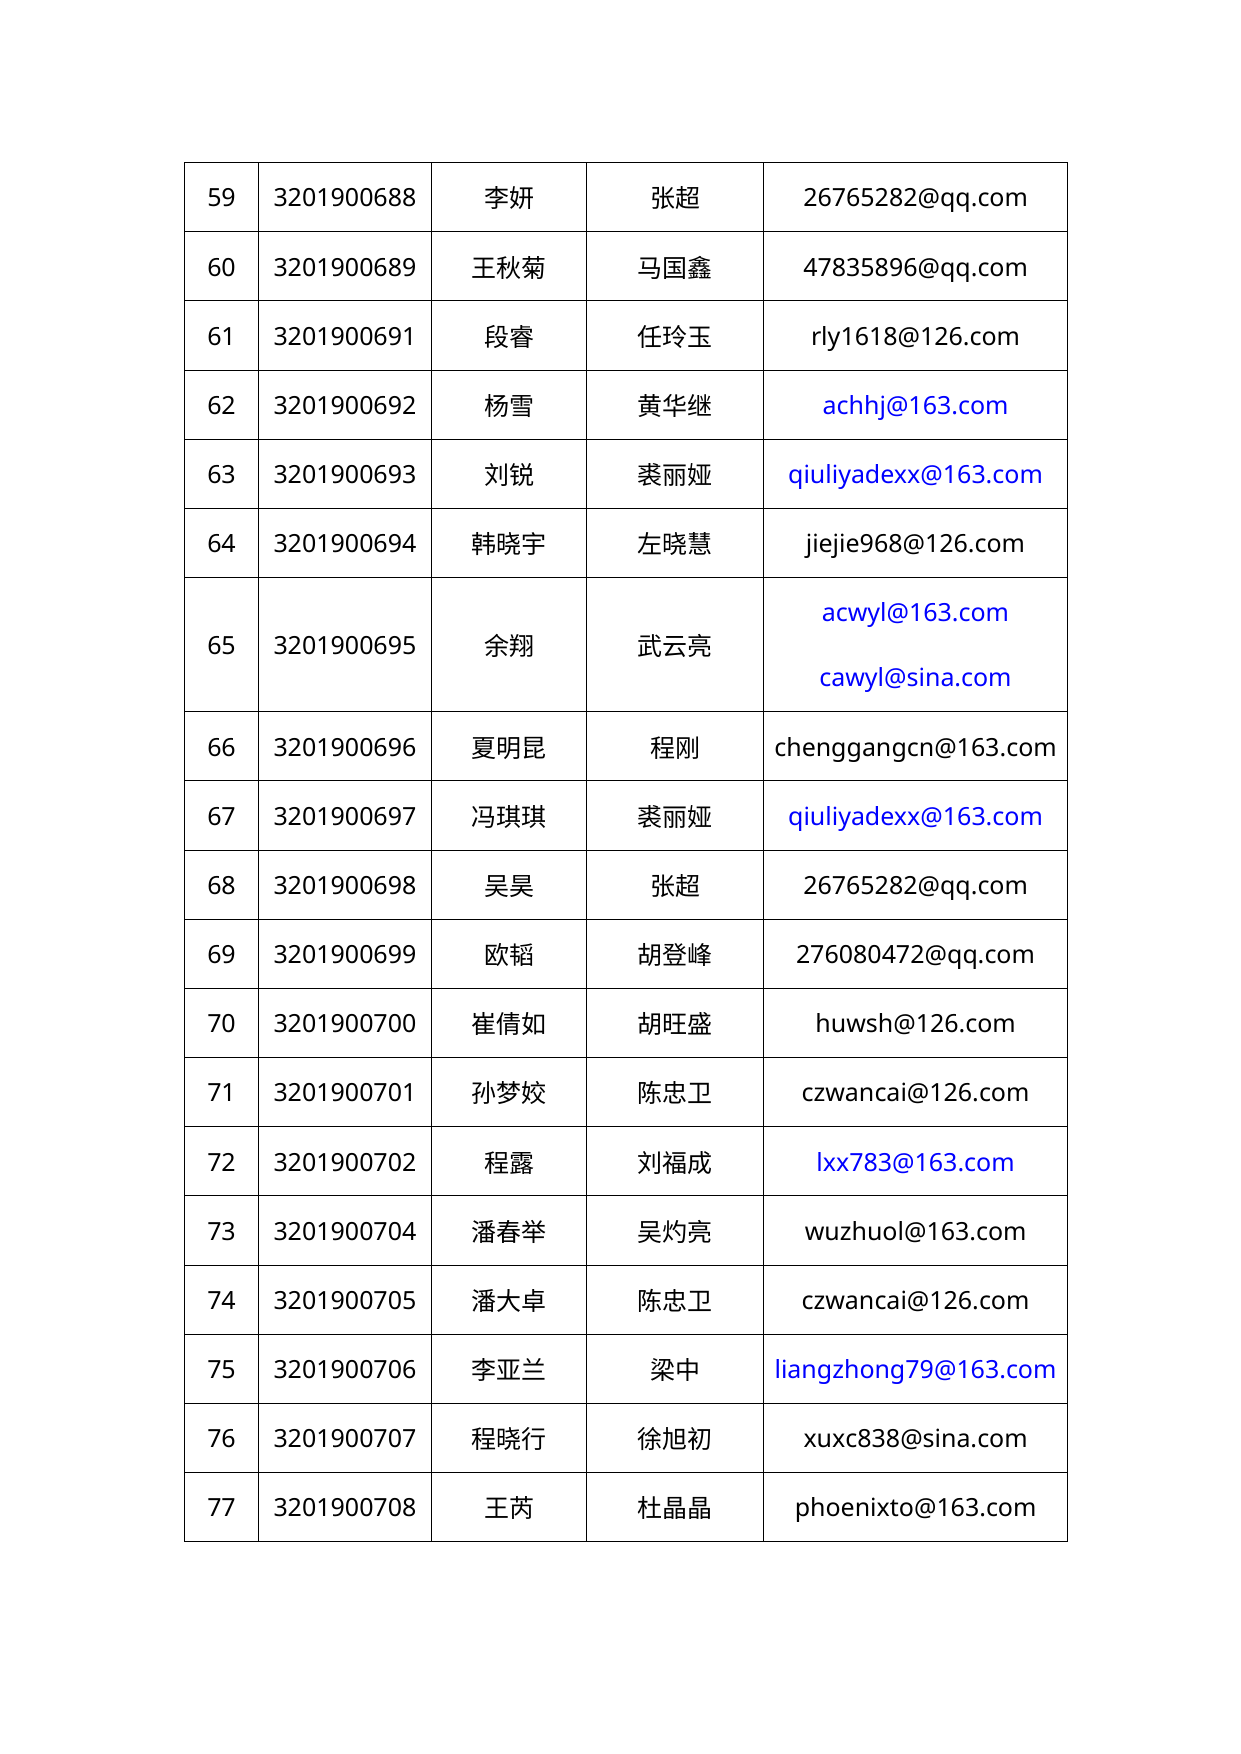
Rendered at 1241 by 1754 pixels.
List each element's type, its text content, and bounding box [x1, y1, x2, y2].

table_cell 3201900688 [259, 163, 431, 231]
table_cell 75 [185, 1335, 258, 1403]
table_cell 王秋菊 [432, 232, 586, 300]
table_cell 3201900702 [259, 1127, 431, 1195]
table_cell 71 [185, 1058, 258, 1126]
table_cell 余翔 [432, 578, 586, 711]
table_cell 李亚兰 [432, 1335, 586, 1403]
table_cell 程刚 [587, 712, 763, 780]
table_cell 3201900691 [259, 301, 431, 369]
table_cell 67 [185, 781, 258, 849]
table_cell 70 [185, 989, 258, 1057]
table_cell 程晓行 [432, 1404, 586, 1472]
table_cell 胡旺盛 [587, 989, 763, 1057]
table_cell 47835896@qq.com [764, 232, 1067, 300]
table_cell 杨雪 [432, 371, 586, 439]
table_cell 潘大卓 [432, 1266, 586, 1334]
table_cell 66 [185, 712, 258, 780]
table_cell 冯琪琪 [432, 781, 586, 849]
table_cell 3201900693 [259, 440, 431, 508]
table_cell acwyl@163.com cawyl@sina.com [764, 578, 1067, 711]
table_cell 26765282@qq.com [764, 851, 1067, 919]
table_cell 26765282@qq.com [764, 163, 1067, 231]
table_cell 77 [185, 1473, 258, 1541]
table_cell achhj@163.com [764, 371, 1067, 439]
table_cell 3201900695 [259, 578, 431, 711]
table_cell 3201900694 [259, 509, 431, 577]
table_cell liangzhong79@163.com [764, 1335, 1067, 1403]
table_cell jiejie968@126.com [764, 509, 1067, 577]
table_cell 李妍 [432, 163, 586, 231]
table_cell 69 [185, 920, 258, 988]
table_cell 60 [185, 232, 258, 300]
table_cell 夏明昆 [432, 712, 586, 780]
table_cell czwancai@126.com [764, 1266, 1067, 1334]
table_cell 孙梦姣 [432, 1058, 586, 1126]
table_cell 裘丽娅 [587, 781, 763, 849]
table_cell 3201900700 [259, 989, 431, 1057]
table_cell 韩晓宇 [432, 509, 586, 577]
table_cell 3201900697 [259, 781, 431, 849]
table_cell phoenixto@163.com [764, 1473, 1067, 1541]
table_cell 王芮 [432, 1473, 586, 1541]
table_cell 陈忠卫 [587, 1058, 763, 1126]
table_cell 3201900701 [259, 1058, 431, 1126]
table_cell 3201900705 [259, 1266, 431, 1334]
table_cell 59 [185, 163, 258, 231]
table_cell 73 [185, 1196, 258, 1264]
table_cell 左晓慧 [587, 509, 763, 577]
table_cell 3201900696 [259, 712, 431, 780]
table_cell xuxc838@sina.com [764, 1404, 1067, 1472]
table_cell 3201900699 [259, 920, 431, 988]
table_cell wuzhuol@163.com [764, 1196, 1067, 1264]
table_cell 3201900706 [259, 1335, 431, 1403]
table_cell 段睿 [432, 301, 586, 369]
table_cell 刘锐 [432, 440, 586, 508]
table_cell 徐旭初 [587, 1404, 763, 1472]
table_cell 3201900689 [259, 232, 431, 300]
table_cell chenggangcn@163.com [764, 712, 1067, 780]
table_cell 3201900707 [259, 1404, 431, 1472]
table_cell 黄华继 [587, 371, 763, 439]
table_cell 65 [185, 578, 258, 711]
table_cell 3201900704 [259, 1196, 431, 1264]
table_cell 张超 [587, 163, 763, 231]
table_cell 杜晶晶 [587, 1473, 763, 1541]
table_cell qiuliyadexx@163.com [764, 440, 1067, 508]
table_cell 74 [185, 1266, 258, 1334]
table_cell 276080472@qq.com [764, 920, 1067, 988]
table_cell 3201900698 [259, 851, 431, 919]
table_cell 裘丽娅 [587, 440, 763, 508]
table_cell 梁中 [587, 1335, 763, 1403]
table_cell 吴灼亮 [587, 1196, 763, 1264]
table_cell 72 [185, 1127, 258, 1195]
table_cell czwancai@126.com [764, 1058, 1067, 1126]
table_cell 胡登峰 [587, 920, 763, 988]
table_cell 武云亮 [587, 578, 763, 711]
table_cell 程露 [432, 1127, 586, 1195]
table_cell 陈忠卫 [587, 1266, 763, 1334]
table_cell 64 [185, 509, 258, 577]
table_cell 张超 [587, 851, 763, 919]
table_cell 欧韬 [432, 920, 586, 988]
table_cell 62 [185, 371, 258, 439]
table_cell 刘福成 [587, 1127, 763, 1195]
table_cell 61 [185, 301, 258, 369]
table_cell 68 [185, 851, 258, 919]
table_cell 3201900708 [259, 1473, 431, 1541]
table_cell qiuliyadexx@163.com [764, 781, 1067, 849]
table_cell 马国鑫 [587, 232, 763, 300]
table_cell rly1618@126.com [764, 301, 1067, 369]
table_cell huwsh@126.com [764, 989, 1067, 1057]
table_cell 任玲玉 [587, 301, 763, 369]
table_cell 76 [185, 1404, 258, 1472]
table_cell 63 [185, 440, 258, 508]
table_cell 潘春举 [432, 1196, 586, 1264]
table_cell 吴昊 [432, 851, 586, 919]
table_cell 崔倩如 [432, 989, 586, 1057]
table_cell 3201900692 [259, 371, 431, 439]
table_cell lxx783@163.com [764, 1127, 1067, 1195]
